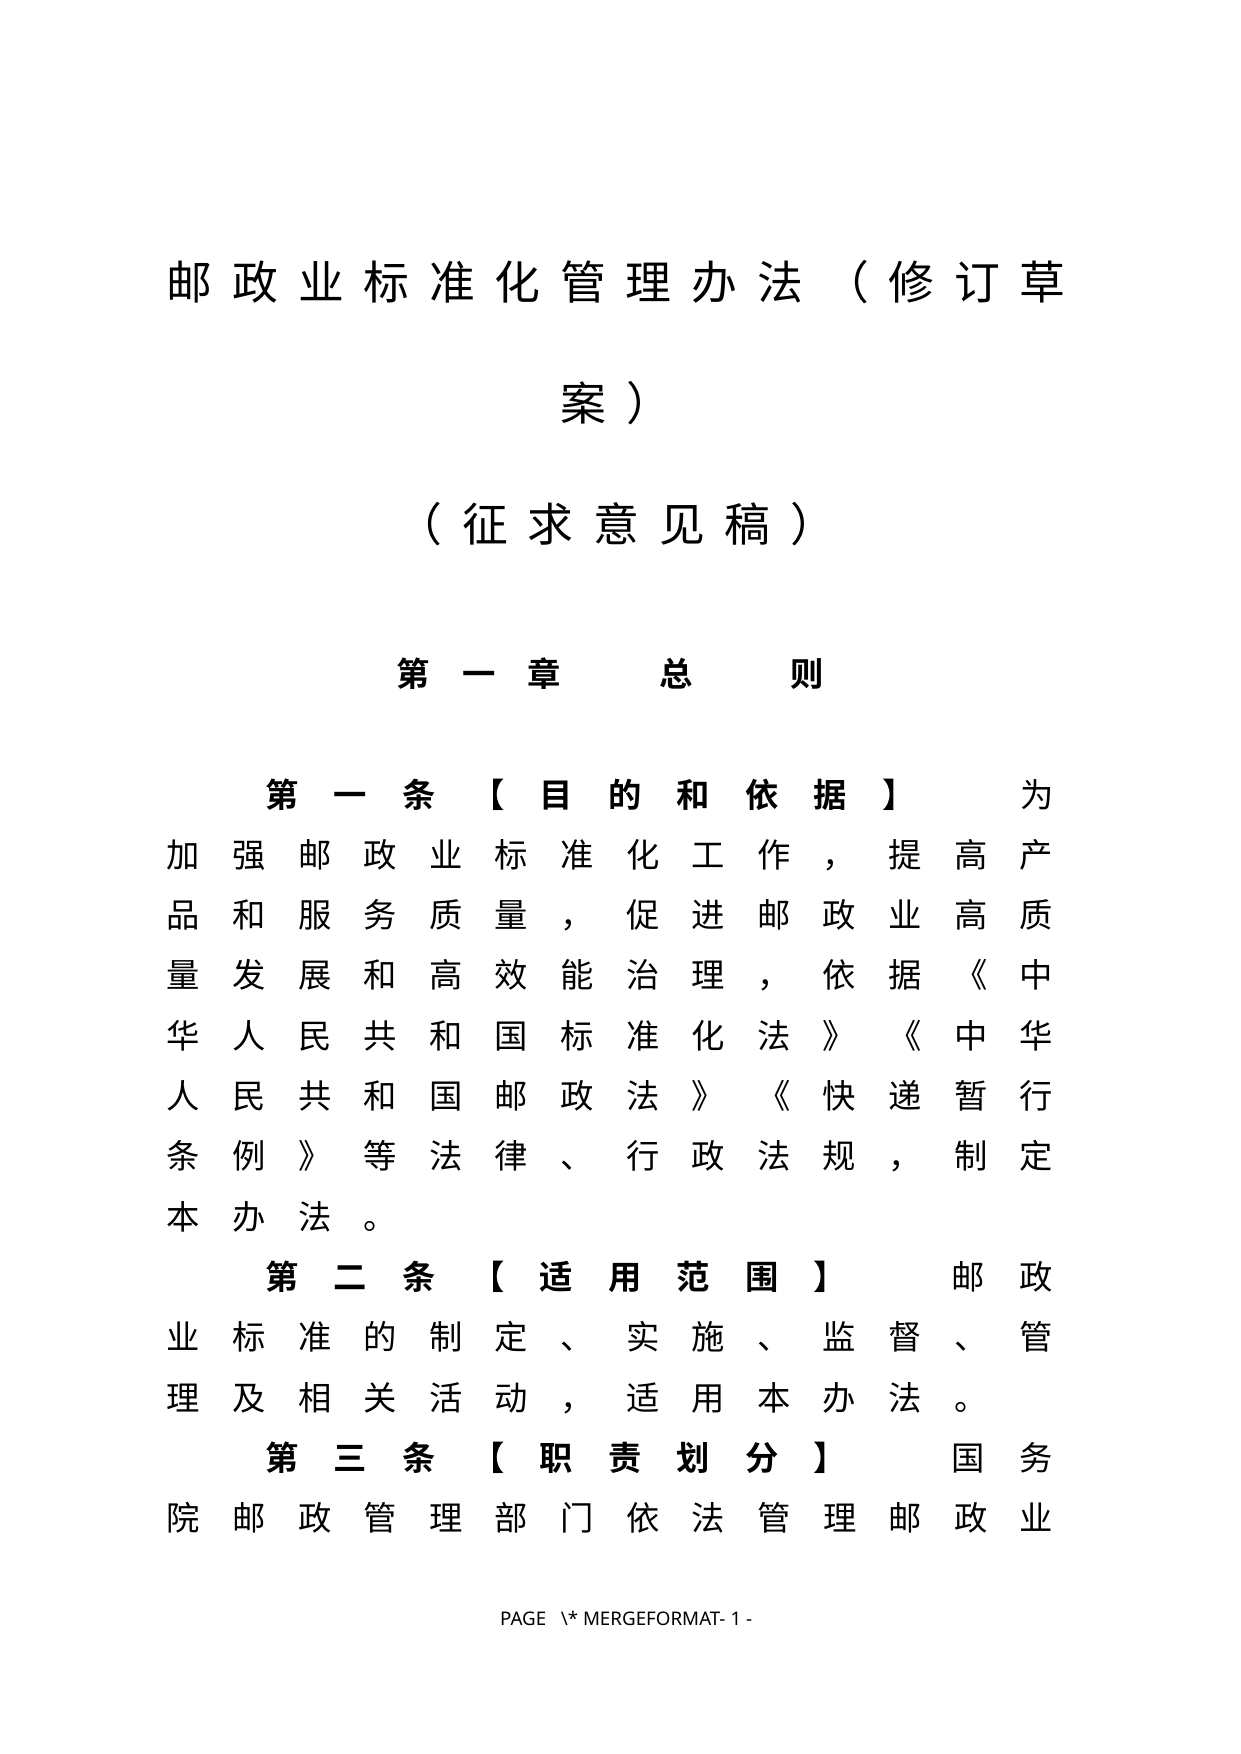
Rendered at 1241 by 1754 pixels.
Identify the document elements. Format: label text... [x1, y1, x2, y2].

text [167, 1426, 1085, 1546]
text （征求意见稿） [167, 461, 1085, 581]
text 第二条【适用范围】 邮政业标准的制定、实施、监督、管理及相关活动，适用本办法。 [167, 1245, 1085, 1426]
text 邮政业标准化管理办法（修订草案） [167, 219, 1085, 461]
text 第一章 总 则 [167, 642, 1085, 702]
text 第一条【目的和依据】 为加强邮政业标准化工作，提高产品和服务质量，促进邮政业高质量发展和高效能治理，依据《中华人民共和国标准化法》《中华人民共和国邮政法》《快递暂行条例》等法律、行政法规，制定本办法。 [167, 762, 1085, 1245]
